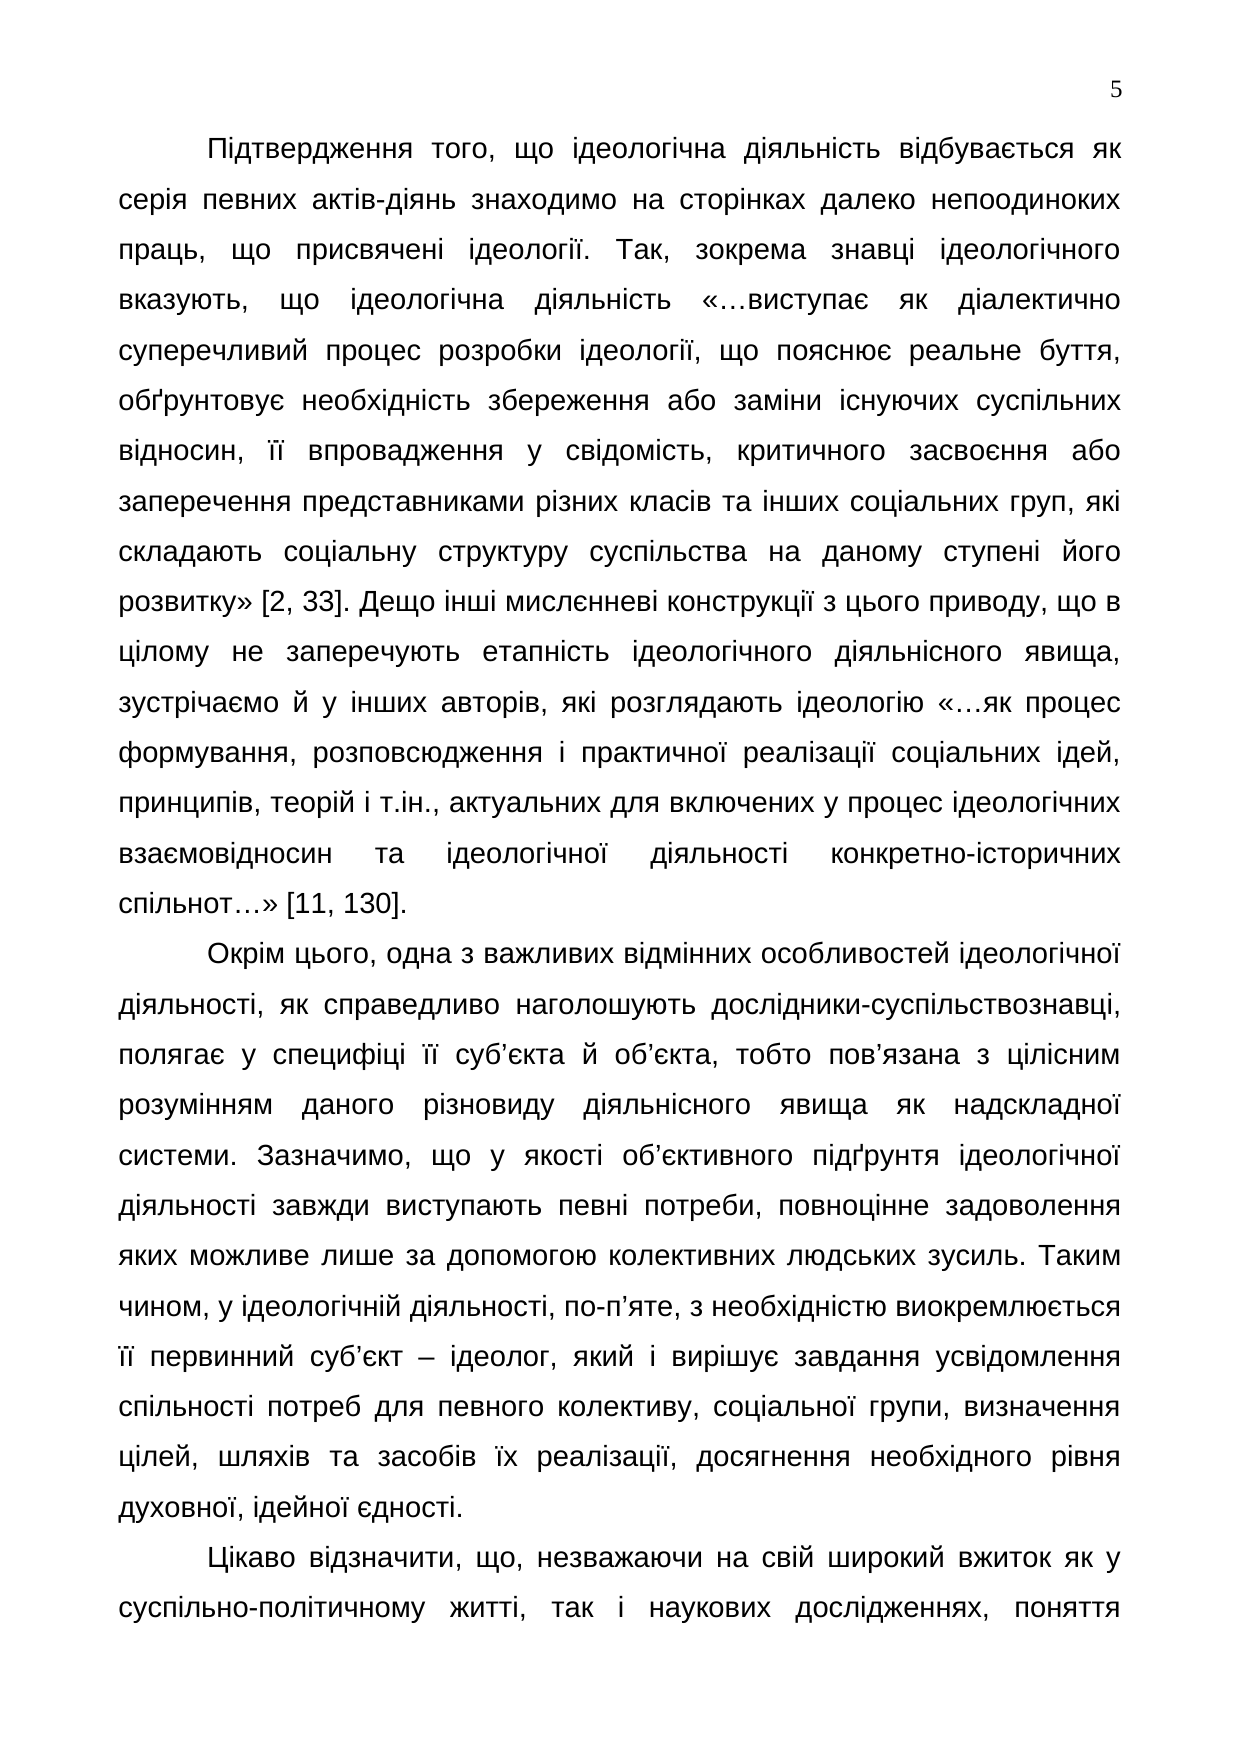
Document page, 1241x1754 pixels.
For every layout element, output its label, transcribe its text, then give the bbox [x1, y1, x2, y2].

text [118, 1540, 1122, 1624]
text Окрім цього, одна з важливих відмінних особливостей ідеологічної діяльності, як справедливо наголошують дослідники-суспільствознавці, полягає у специфіці її суб’єкта й об’єкта, тобто пов’язана з цілісним розумінням даного різновиду діяльнісного явища як надскладної системи. Зазначимо, що у якості об’єктивного підґрунтя ідеологічної діяльності завжди виступають певні потреби, повноцінне задоволення яких можливе лише за допомогою колективних людських зусиль. Таким чином, у ідеологічній діяльності, по-п’яте, з необхідністю виокремлюється її первинний суб’єкт – ідеолог, який і вирішує завдання усвідомлення спільності потреб для певного колективу, соціальної групи, визначення цілей, шляхів та засобів їх реалізації, досягнення необхідного рівня духовної, ідейної єдності. [118, 936, 1122, 1523]
text Підтвердження того, що ідеологічна діяльність відбувається як серія певних актів-діянь знаходимо на сторінках далеко непоодиноких праць, що присвячені ідеології. Так, зокрема знавці ідеологічного вказують, що ідеологічна діяльність «…виступає як діалектично суперечливий процес розробки ідеології, що пояснює реальне буття, обґрунтовує необхідність збереження або заміни існуючих суспільних відносин, її впровадження у свідомість, критичного засвоєння або заперечення представниками різних класів та інших соціальних груп, які складають соціальну структуру суспільства на даному ступені його розвитку» [2, 33]. Дещо інші мислєнневі конструкції з цього приводу, що в цілому не заперечують етапність ідеологічного діяльнісного явища, зустрічаємо й у інших авторів, які розглядають ідеологію «…як процес формування, розповсюдження і практичної реалізації соціальних ідей, принципів, теорій і т.ін., актуальних для включених у процес ідеологічних взаємовідносин та ідеологічної діяльності конкретно-історичних спільнот…» [11, 130]. [118, 131, 1122, 919]
